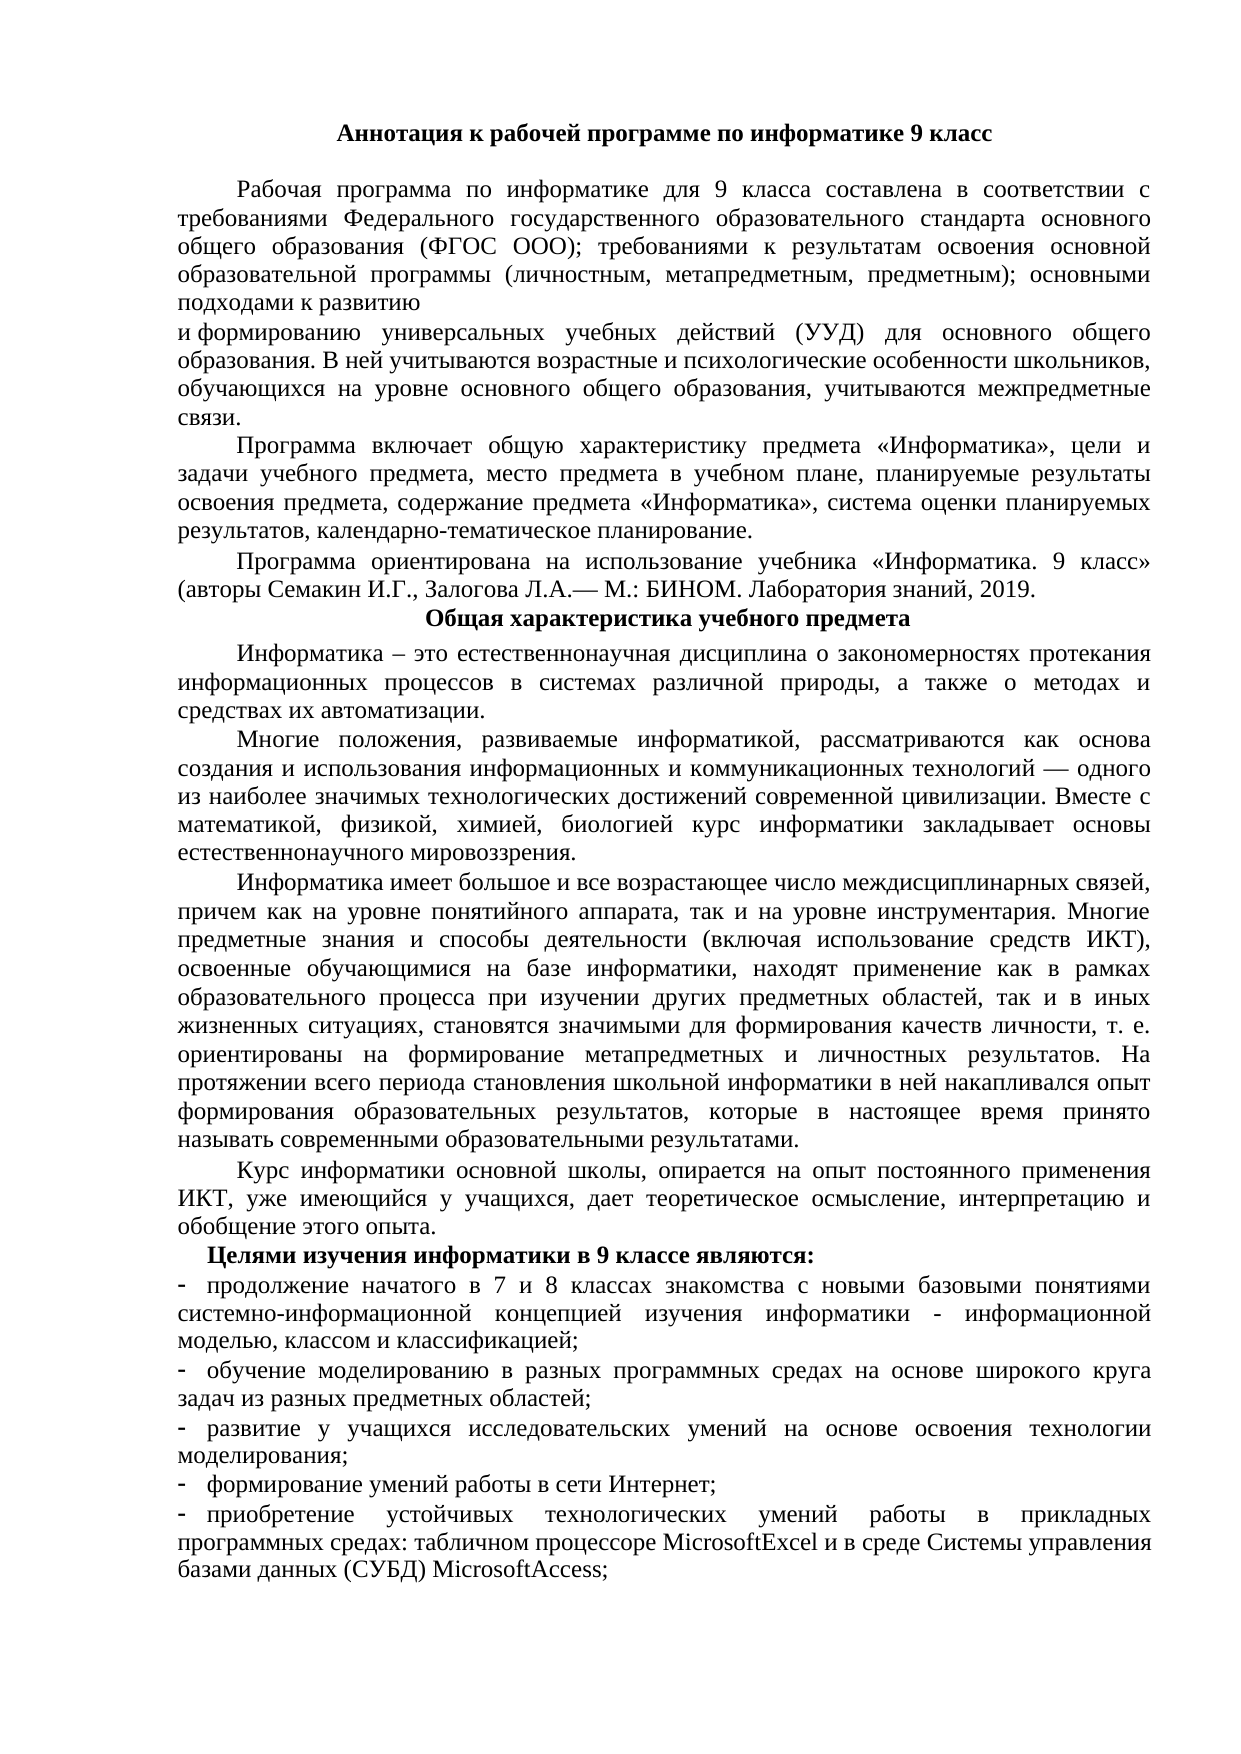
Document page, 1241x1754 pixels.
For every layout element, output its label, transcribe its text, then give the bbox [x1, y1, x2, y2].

text Общая характеристика учебного предмета [177, 603, 1152, 632]
list продолжение начатого в 7 и 8 классах знакомства с новыми базовыми понятиями системно-информационной концепцией изучения информатики - информационной моделью, классом и классификацией; [177, 1272, 1152, 1354]
text Информатика – это естественнонаучная дисциплина о закономерностях протекания информационных процессов в системах различной природы, а также о методах и средствах их автоматизации. [177, 639, 1152, 723]
list обучение моделированию в разных программных средах на основе широкого круга задач из разных предметных областей; [177, 1357, 1152, 1411]
text Рабочая программа по информатике для 9 класса составлена в соответствии с требованиями Федерального государственного образовательного стандарта основного общего образования (ФГОС ООО); требованиями к результатам освоения основной образовательной программы (личностным, метапредметным, предметным); основными подходами к развитию [177, 175, 1152, 316]
list развитие у учащихся исследовательских умений на основе освоения технологии моделирования; [177, 1415, 1152, 1469]
text Многие положения, развиваемые информатикой, рассматриваются как основа создания и использования информационных и коммуникационных технологий — одного из наиболее значимых технологических достижений современной цивилизации. Вместе с математикой, физикой, химией, биологией курс информатики закладывает основы естественнонаучного мировоззрения. [177, 725, 1152, 866]
list формирование умений работы в сети Интернет; [177, 1469, 1152, 1498]
text Программа включает общую характеристику предмета «Информатика», цели и задачи учебного предмета, место предмета в учебном плане, планируемые результаты освоения предмета, содержание предмета «Информатика», система оценки планируемых результатов, календарно-тематическое планирование. [177, 430, 1152, 544]
text Программа ориентирована на использование учебника «Информатика. 9 класс» (авторы Семакин И.Г., Залогова Л.А.— М.: БИНОМ. Лаборатория знаний, 2019. [177, 546, 1152, 603]
list формированию универсальных учебных действий (УУД) для основного общего образования. В ней учитываются возрастные и психологические особенности школьников, обучающихся на уровне основного общего образования, учитываются межпредметные связи. [177, 317, 1152, 430]
text Целями изучения информатики в 9 классе являются: [177, 1240, 1152, 1269]
list приобретение устойчивых технологических умений работы в прикладных программных средах: табличном процессоре MicrosoftExcel и в среде Системы управления базами данных (СУБД) MicrosoftAccess; [177, 1501, 1152, 1583]
text Курс информатики основной школы, опирается на опыт постоянного применения ИКТ, уже имеющийся у учащихся, дает теоретическое осмысление, интерпретацию и обобщение этого опыта. [177, 1156, 1152, 1240]
text Информатика имеет большое и все возрастающее число междисциплинарных связей, причем как на уровне понятийного аппарата, так и на уровне инструментария. Многие предметные знания и способы деятельности (включая использование средств ИКТ), освоенные обучающимися на базе информатики, находят применение как в рамках образовательного процесса при изучении других предметных областей, так и в иных жизненных ситуациях, становятся значимыми для формирования качеств личности, т. е. ориентированы на формирование метапредметных и личностных результатов. На протяжении всего периода становления школьной информатики в ней накапливался опыт формирования образовательных результатов, которые в настоящее время принято называть современными образовательными результатами. [177, 868, 1152, 1153]
subtitle Аннотация к рабочей программе по информатике 9 класс [177, 118, 1152, 147]
